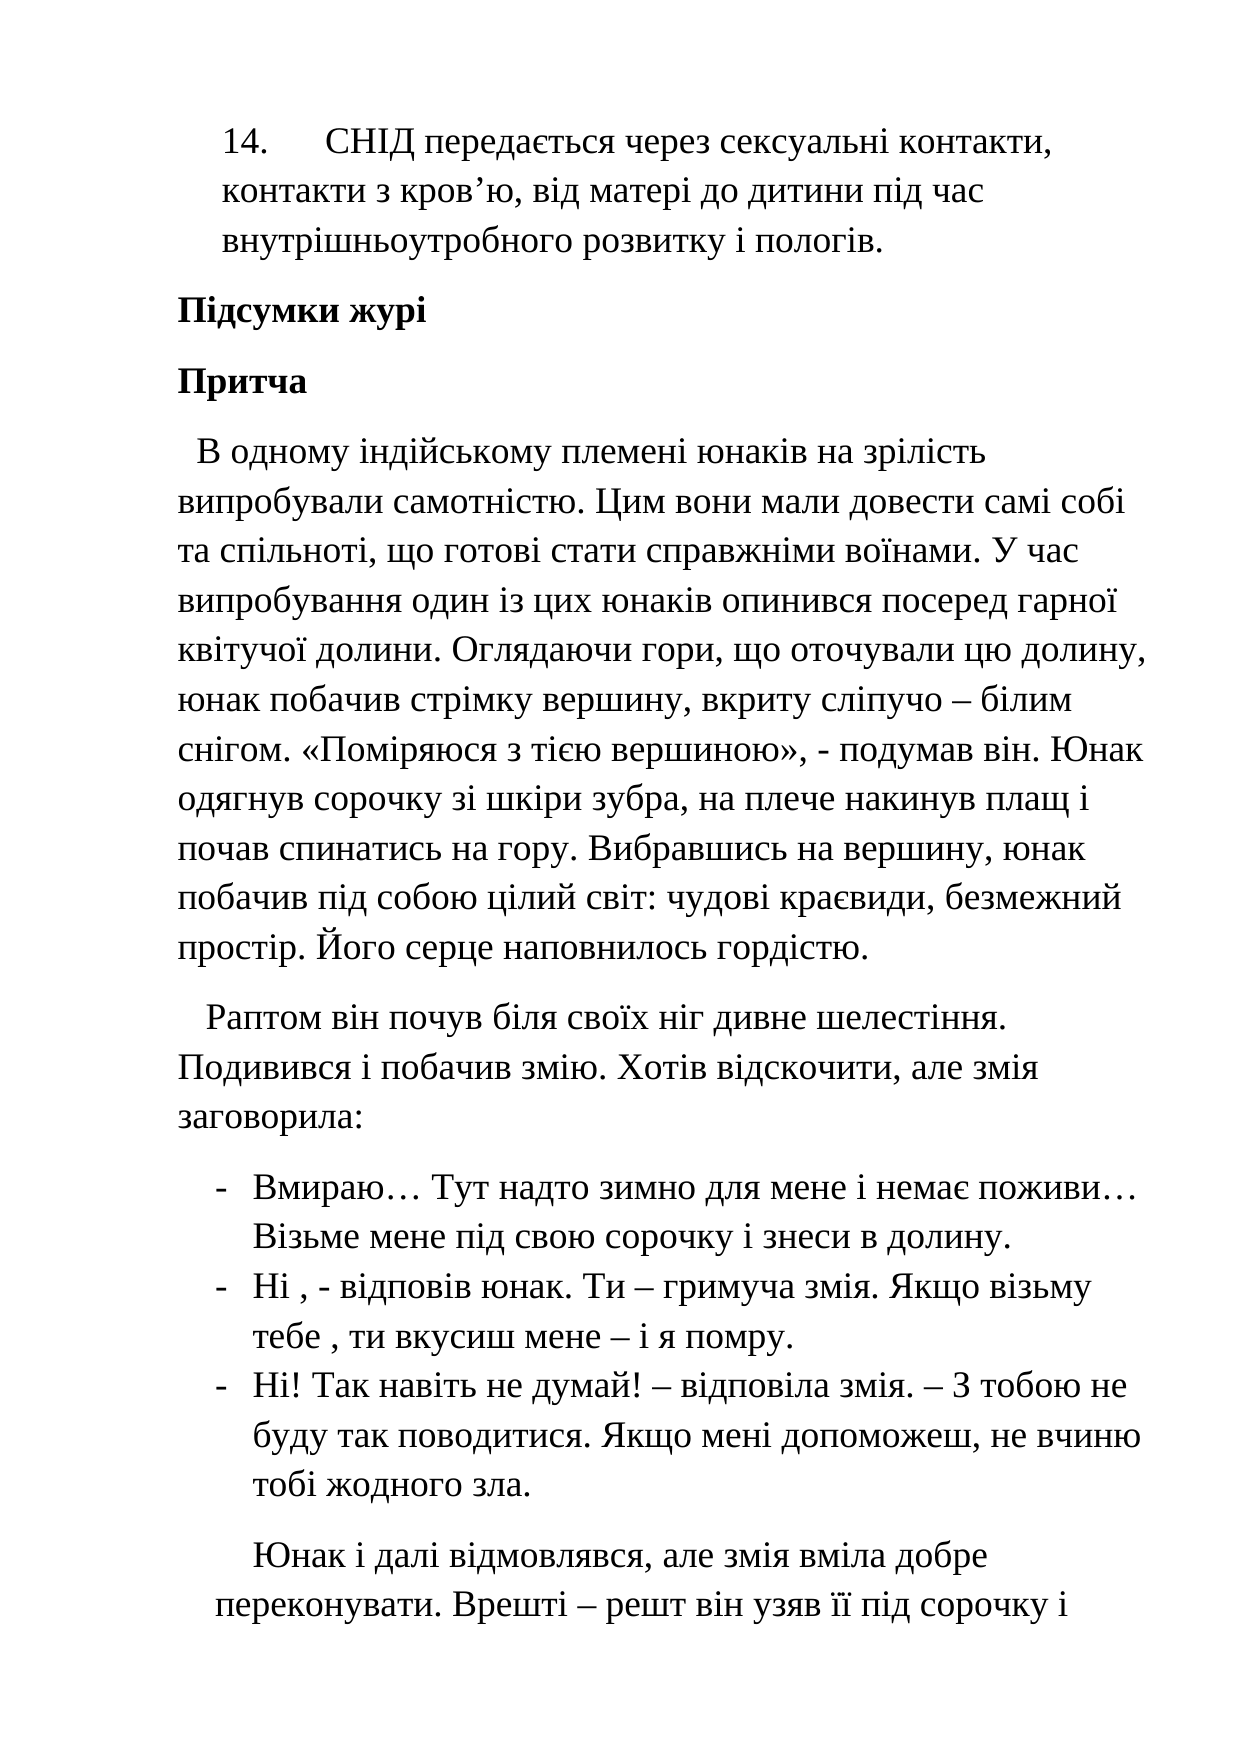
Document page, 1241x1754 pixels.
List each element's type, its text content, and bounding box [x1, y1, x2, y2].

text В одному індійському племені юнаків на зрілість випробували самотністю. Цим вони мали довести самі собі та спільноті, що готові стати справжніми воїнами. У час випробування один із цих юнаків опинився посеред гарної квітучої долини. Оглядаючи гори, що оточували цю долину, юнак побачив стрімку вершину, вкриту сліпучо – білим снігом. «Поміряюся з тією вершиною», - подумав він. Юнак одягнув сорочку зі шкіри зубра, на плече накинув плащ і почав спинатись на гору. Вибравшись на вершину, юнак побачив під собою цілий світ: чудові краєвиди, безмежний простір. Його серце наповнилось гордістю. [177, 428, 1152, 967]
list Ні! Так навіть не думай! – відповіла змія. – З тобою не буду так поводитися. Якщо мені допоможеш, не вчиню тобі жодного зла. [215, 1363, 1152, 1505]
text Раптом він почув біля своїх ніг дивне шелестіння. Подивився і побачив змію. Хотів відскочити, але змія заговорила: [177, 995, 1152, 1137]
text Притча [177, 358, 1152, 401]
list Ні , - відповів юнак. Ти – гримуча змія. Якщо візьму тебе , ти вкусиш мене – і я помру. [215, 1263, 1152, 1356]
text Підсумки журі [177, 288, 1152, 331]
list Вмираю… Тут надто зимно для мене і немає поживи… Візьме мене під свою сорочку і знеси в долину. [215, 1164, 1152, 1257]
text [215, 1532, 1152, 1625]
list СНІД передається через сексуальні контакти, контакти з кров’ю, від матері до дитини під час внутрішньоутробного розвитку і пологів. [222, 118, 1152, 260]
